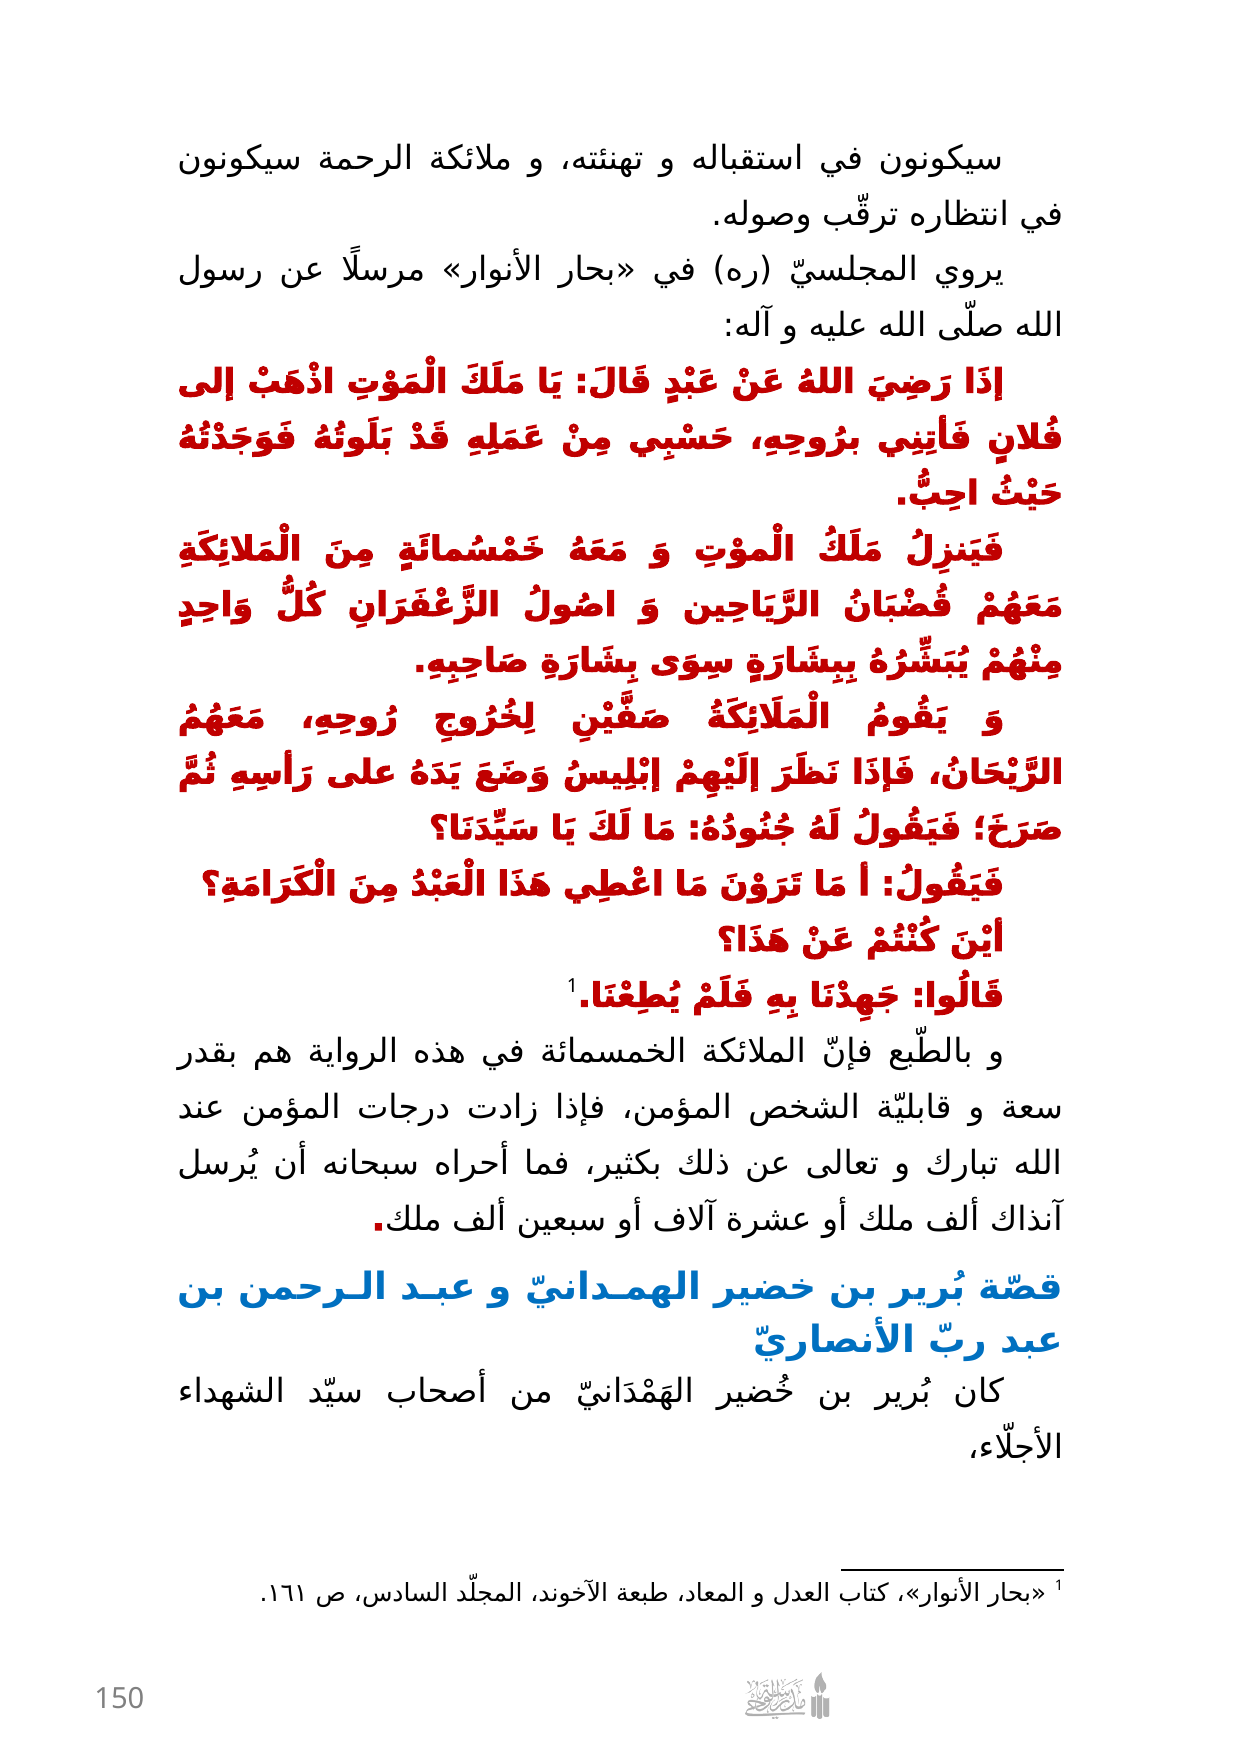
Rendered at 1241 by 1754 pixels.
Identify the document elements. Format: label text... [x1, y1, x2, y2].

text إذَا رَضِيَ اللهُ عَنْ عَبْدٍ قَالَ: يَا مَلَكَ الْمَوْتِ اذْهَبْ إلى فُلانٍ فَأتِنِي برُوحِهِ، حَسْبِي مِنْ عَمَلِهِ قَدْ بَلَوتُهُ فَوَجَدْتُهُ حَيْثُ احِبُّ. [177, 359, 1063, 527]
text قَالُوا: جَهِدْنَا بِهِ فَلَمْ يُطِعْنَا. [177, 973, 1063, 1029]
title قصّة بُرير بن خضير الهمدانيّ و عبد الرحمن بن عبد ربّ الأنصاريّ‏ [177, 1265, 1063, 1361]
text فَيَقُولُ: أ مَا تَرَوْنَ مَا اعْطِي هَذَا الْعَبْدُ مِنَ الْكَرَامَةِ؟ [177, 862, 1063, 917]
text فَيَنزِلُ مَلَكُ الْموْتِ وَ مَعَهُ خَمْسُمائَةٍ مِنَ الْمَلائِكَةِ مَعَهُمْ قُضْبَانُ الرَّيَاحِين وَ اصُولُ الزَّعْفَرَانِ كُلُّ وَاحِدٍ مِنْهُمْ يُبَشِّرُهُ بِبِشَارَةٍ سِوَى بِشَارَةِ صَاحِبِهِ. [177, 527, 1063, 694]
text أيْنَ كُنْتُمْ عَنْ هَذَا؟ [177, 917, 1063, 973]
text كان بُرير بن خُضير الهَمْدَانيّ من أصحاب سيّد الشهداء الأجلّاء، [177, 1369, 1063, 1481]
text و بالطّبع فإنّ الملائكة الخمسمائة في هذه الرواية هم بقدر سعة و قابليّة الشخص المؤمن، فإذا زادت درجات المؤمن عند الله تبارك و تعالى عن ذلك بكثير، فما أحراه سبحانه أن يُرسل آنذاك ألف ملك أو عشرة آلاف أو سبعين ألف ملك‏. [177, 1029, 1063, 1252]
text يروي المجلسيّ (ره) في «بحار الأنوار» مرسلًا عن رسول الله صلّى الله عليه و آله: [177, 247, 1063, 359]
picture [745, 1672, 830, 1719]
text وَ يَقُومُ الْمَلَائِكَةُ صَفَّيْنِ لِخُرُوجِ رُوحِهِ، مَعَهُمُ الرَّيْحَانُ، فَإذَا نَظَرَ إلَيْهِمْ إبْلِيسُ وَضَعَ يَدَهُ على رَأسِهِ ثُمَّ صَرَخَ؛ فَيَقُولُ لَهُ جُنُودُهُ: مَا لَكَ يَا سَيِّدَنَا؟ [177, 694, 1063, 862]
text سيكونون في استقباله و تهنئته، و ملائكة الرحمة سيكونون في انتظاره ترقّب وصوله. [177, 136, 1063, 247]
